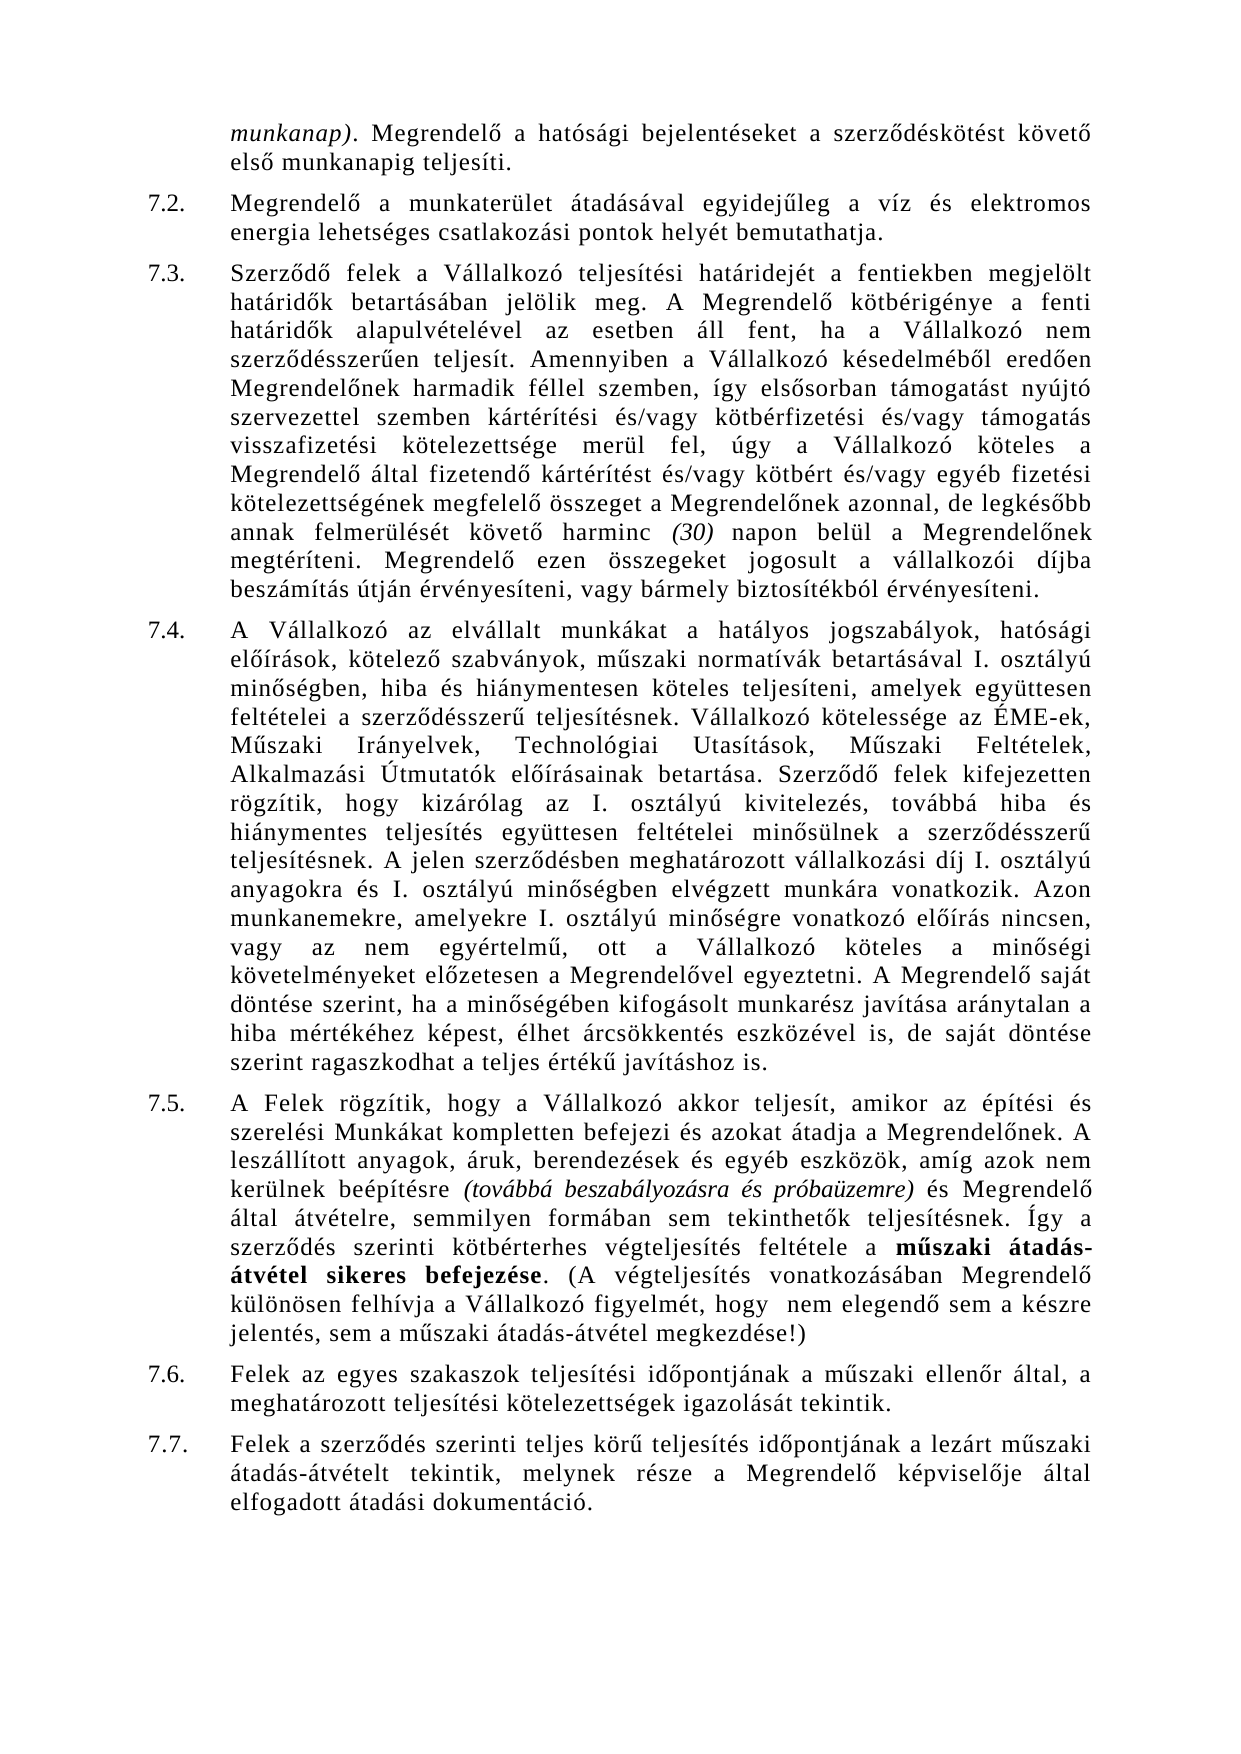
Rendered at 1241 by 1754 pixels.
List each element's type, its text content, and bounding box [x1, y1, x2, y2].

list Szerződő felek a Vállalkozó teljesítési határidejét a fentiekben megjelölt határidők betartásában jelölik meg. A Megrendelő kötbérigénye a fenti határidők alapulvételével az esetben áll fent, ha a Vállalkozó nem szerződésszerűen teljesít. Amennyiben a Vállalkozó késedelméből eredően Megrendelőnek harmadik féllel szemben, így elsősorban támogatást nyújtó szervezettel szemben kártérítési és/vagy kötbérfizetési és/vagy támogatás visszafizetési kötelezettsége merül fel, úgy a Vállalkozó köteles a Megrendelő által fizetendő kártérítést és/vagy kötbért és/vagy egyéb fizetési kötelezettségének megfelelő összeget a Megrendelőnek azonnal, de legkésőbb annak felmerülését követő harminc (30) napon belül a Megrendelőnek megtéríteni. Megrendelő ezen összegeket jogosult a vállalkozói díjba beszámítás útján érvényesíteni, vagy bármely biztosítékból érvényesíteni. [148, 258, 1093, 603]
list A Vállalkozó az elvállalt munkákat a hatályos jogszabályok, hatósági előírások, kötelező szabványok, műszaki normatívák betartásával I. osztályú minőségben, hiba és hiánymentesen köteles teljesíteni, amelyek együttesen feltételei a szerződésszerű teljesítésnek. Vállalkozó kötelessége az ÉME-ek, Műszaki Irányelvek, Technológiai Utasítások, Műszaki Feltételek, Alkalmazási Útmutatók előírásainak betartása. Szerződő felek kifejezetten rögzítik, hogy kizárólag az I. osztályú kivitelezés, továbbá hiba és hiánymentes teljesítés együttesen feltételei minősülnek a szerződésszerű teljesítésnek. A jelen szerződésben meghatározott vállalkozási díj I. osztályú anyagokra és I. osztályú minőségben elvégzett munkára vonatkozik. Azon munkanemekre, amelyekre I. osztályú minőségre vonatkozó előírás nincsen, vagy az nem egyértelmű, ott a Vállalkozó köteles a minőségi követelményeket előzetesen a Megrendelővel egyeztetni. A Megrendelő saját döntése szerint, ha a minőségében kifogásolt munkarész javítása aránytalan a hiba mértékéhez képest, élhet árcsökkentés eszközével is, de saját döntése szerint ragaszkodhat a teljes értékű javításhoz is. [148, 616, 1093, 1076]
list Felek a szerződés szerinti teljes körű teljesítés időpontjának a lezárt műszaki átadás-átvételt tekintik, melynek része a Megrendelő képviselője által elfogadott átadási dokumentáció. [148, 1429, 1093, 1516]
list Felek az egyes szakaszok teljesítési időpontjának a műszaki ellenőr által, a meghatározott teljesítési kötelezettségek igazolását tekintik. [148, 1359, 1093, 1417]
list A Felek rögzítik, hogy a Vállalkozó akkor teljesít, amikor az építési és szerelési Munkákat kompletten befejezi és azokat átadja a Megrendelőnek. A leszállított anyagok, áruk, berendezések és egyéb eszközök, amíg azok nem kerülnek beépítésre (továbbá beszabályozásra és próbaüzemre) és Megrendelő által átvételre, semmilyen formában sem tekinthetők teljesítésnek. Így a szerződés szerinti kötbérterhes végteljesítés feltétele a műszaki átadás-átvétel sikeres befejezése. (A végteljesítés vonatkozásában Megrendelő különösen felhívja a Vállalkozó figyelmét, hogy nem elegendő sem a készre jelentés, sem a műszaki átadás-átvétel megkezdése!) [148, 1088, 1093, 1347]
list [148, 118, 1093, 176]
list Megrendelő a munkaterület átadásával egyidejűleg a víz és elektromos energia lehetséges csatlakozási pontok helyét bemutathatja. [148, 188, 1093, 246]
